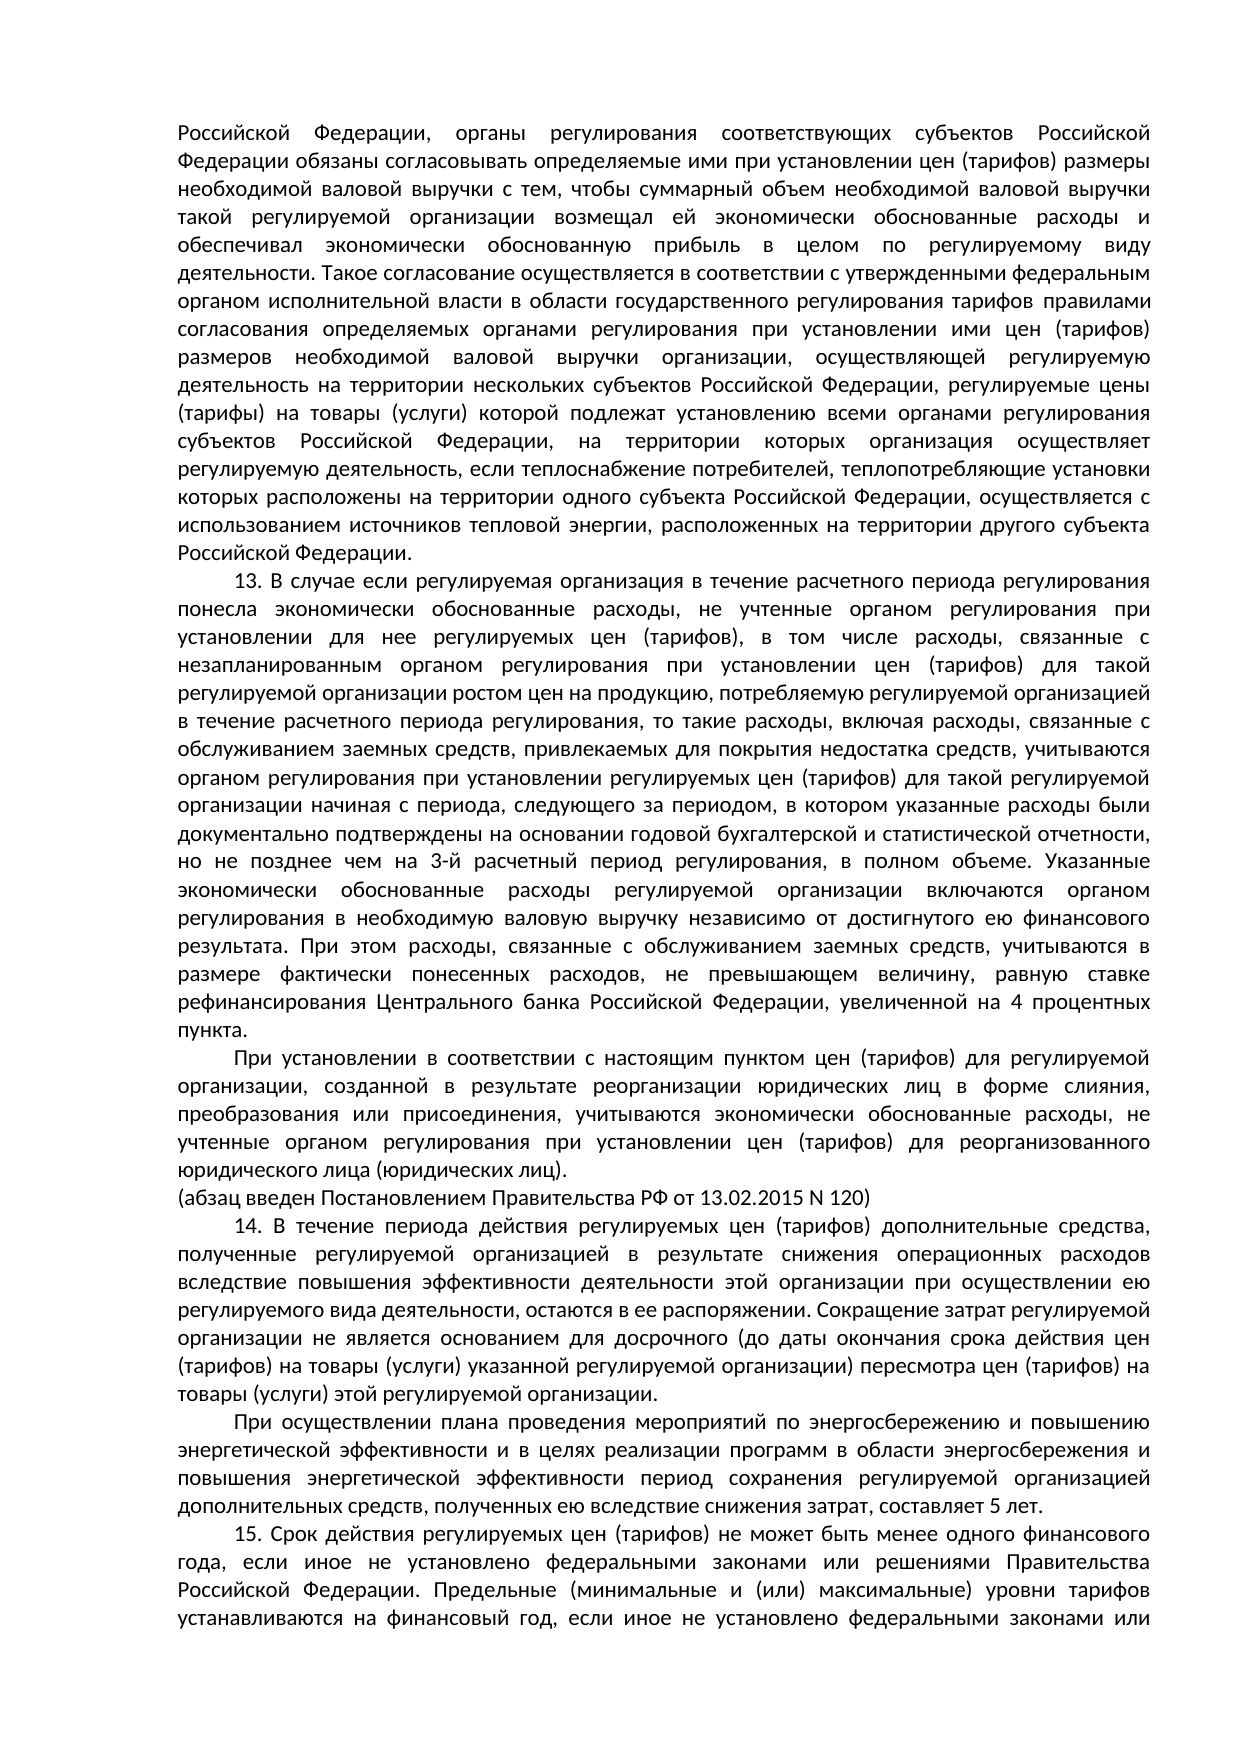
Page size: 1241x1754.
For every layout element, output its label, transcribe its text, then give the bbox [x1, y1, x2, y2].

text (абзац введен Постановлением Правительства РФ от 13.02.2015 N 120) [177, 1183, 1152, 1211]
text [177, 118, 1152, 566]
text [177, 1519, 1152, 1631]
text При установлении в соответствии с настоящим пунктом цен (тарифов) для регулируемой организации, созданной в результате реорганизации юридических лиц в форме слияния, преобразования или присоединения, учитываются экономически обоснованные расходы, не учтенные органом регулирования при установлении цен (тарифов) для реорганизованного юридического лица (юридических лиц). [177, 1043, 1152, 1183]
text 13. В случае если регулируемая организация в течение расчетного периода регулирования понесла экономически обоснованные расходы, не учтенные органом регулирования при установлении для нее регулируемых цен (тарифов), в том числе расходы, связанные с незапланированным органом регулирования при установлении цен (тарифов) для такой регулируемой организации ростом цен на продукцию, потребляемую регулируемой организацией в течение расчетного периода регулирования, то такие расходы, включая расходы, связанные с обслуживанием заемных средств, привлекаемых для покрытия недостатка средств, учитываются органом регулирования при установлении регулируемых цен (тарифов) для такой регулируемой организации начиная с периода, следующего за периодом, в котором указанные расходы были документально подтверждены на основании годовой бухгалтерской и статистической отчетности, но не позднее чем на 3-й расчетный период регулирования, в полном объеме. Указанные экономически обоснованные расходы регулируемой организации включаются органом регулирования в необходимую валовую выручку независимо от достигнутого ею финансового результата. При этом расходы, связанные с обслуживанием заемных средств, учитываются в размере фактически понесенных расходов, не превышающем величину, равную ставке рефинансирования Центрального банка Российской Федерации, увеличенной на 4 процентных пункта. [177, 566, 1152, 1043]
text При осуществлении плана проведения мероприятий по энергосбережению и повышению энергетической эффективности и в целях реализации программ в области энергосбережения и повышения энергетической эффективности период сохранения регулируемой организацией дополнительных средств, полученных ею вследствие снижения затрат, составляет 5 лет. [177, 1407, 1152, 1519]
text 14. В течение периода действия регулируемых цен (тарифов) дополнительные средства, полученные регулируемой организацией в результате снижения операционных расходов вследствие повышения эффективности деятельности этой организации при осуществлении ею регулируемого вида деятельности, остаются в ее распоряжении. Сокращение затрат регулируемой организации не является основанием для досрочного (до даты окончания срока действия цен (тарифов) на товары (услуги) указанной регулируемой организации) пересмотра цен (тарифов) на товары (услуги) этой регулируемой организации. [177, 1211, 1152, 1407]
